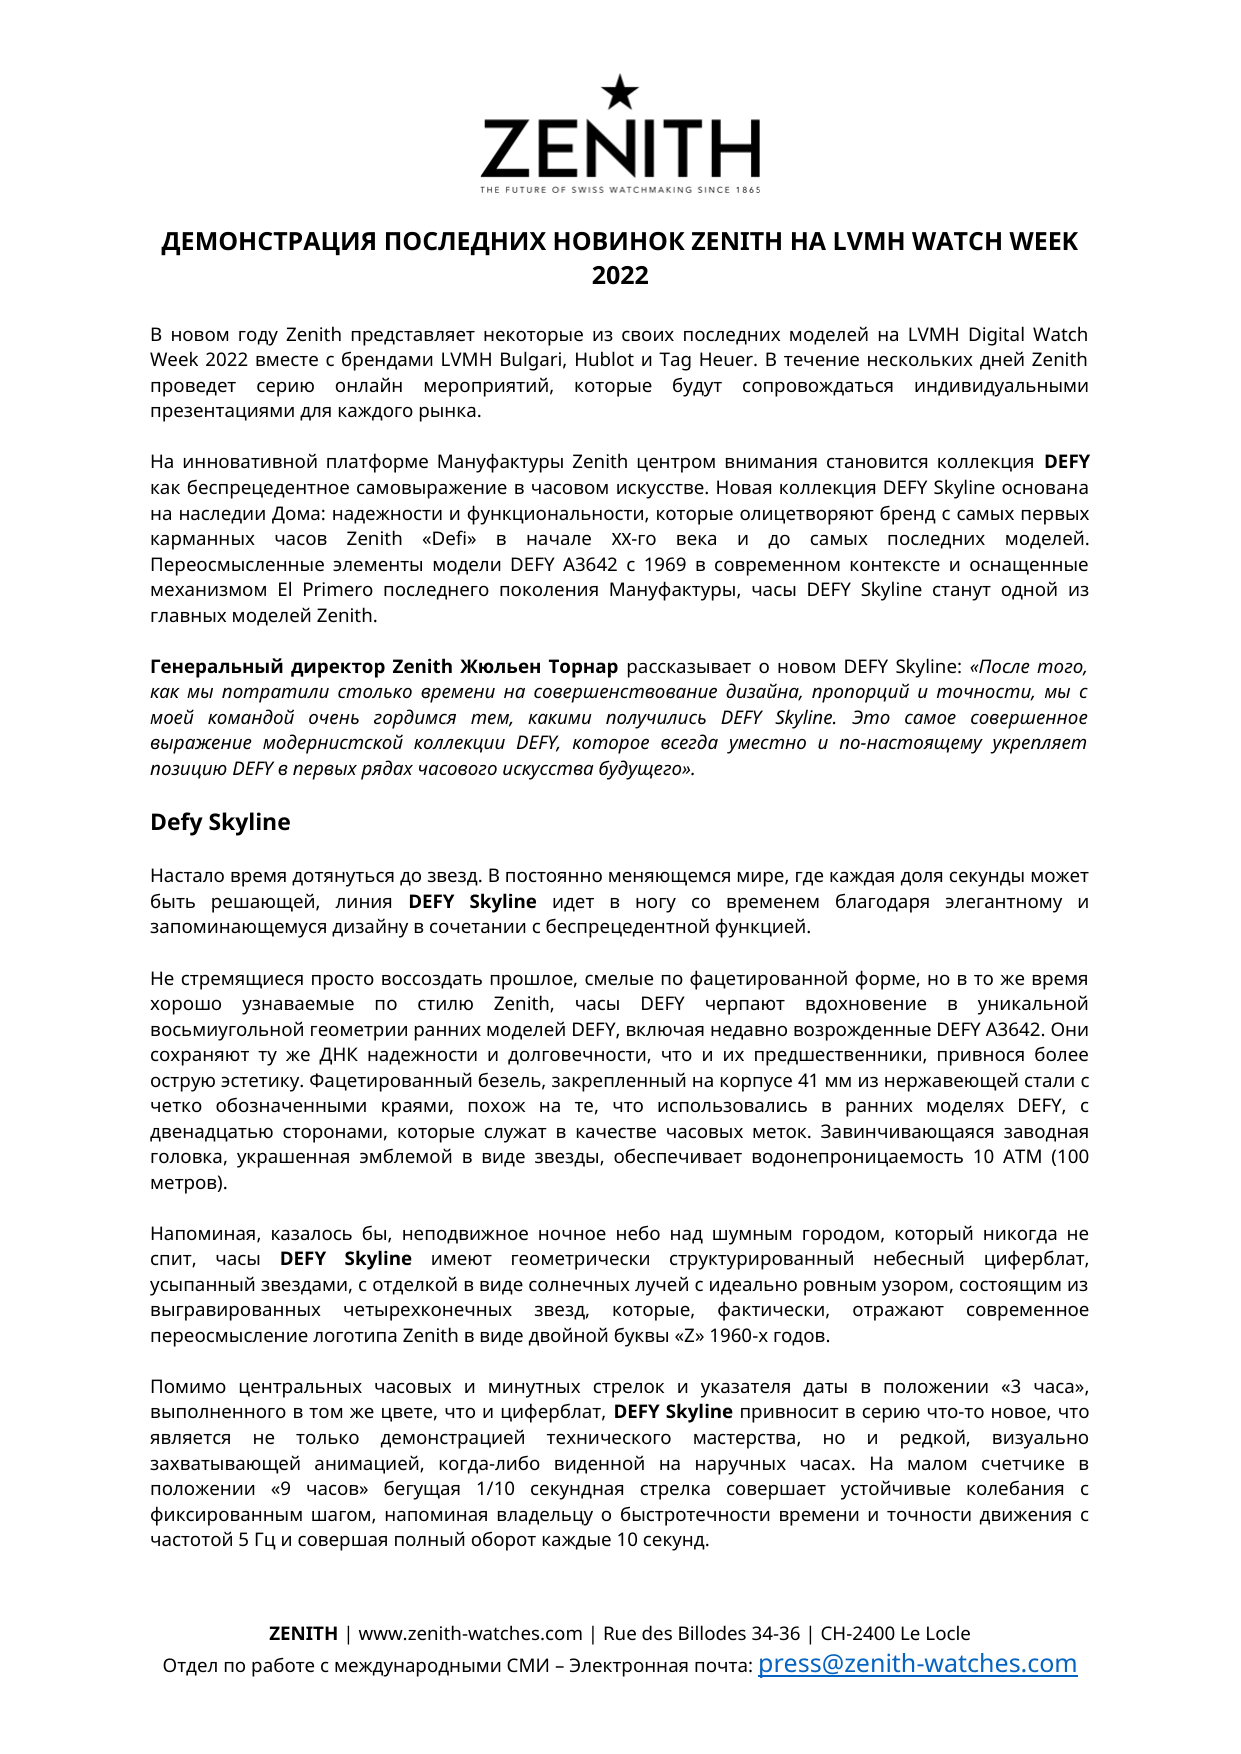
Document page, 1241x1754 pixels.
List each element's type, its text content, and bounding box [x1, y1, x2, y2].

text Напоминая, казалось бы, неподвижное ночное небо над шумным городом, который никогда не спит, часы DEFY Skyline имеют геометрически структурированный небесный циферблат, усыпанный звездами, с отделкой в виде солнечных лучей с идеально ровным узором, состоящим из выгравированных четырехконечных звезд, которые, фактически, отражают современное переосмысление логотипа Zenith в виде двойной буквы «Z» 1960-х годов. [150, 1220, 1090, 1348]
text ДЕМОНСТРАЦИЯ ПОСЛЕДНИХ НОВИНОК ZENITH НА LVMH WATCH WEEK 2022 [150, 223, 1090, 291]
text Помимо центральных часовых и минутных стрелок и указателя даты в положении «3 часа», выполненного в том же цвете, что и циферблат, DEFY Skyline привносит в серию что-то новое, что является не только демонстрацией технического мастерства, но и редкой, визуально захватывающей анимацией, когда-либо виденной на наручных часах. На малом счетчике в положении «9 часов» бегущая 1/10 секундная стрелка совершает устойчивые колебания с фиксированным шагом, напоминая владельцу о быстротечности времени и точности движения с частотой 5 Гц и совершая полный оборот каждые 10 секунд. [150, 1373, 1090, 1552]
text Не стремящиеся просто воссоздать прошлое, смелые по фацетированной форме, но в то же время хорошо узнаваемые по стилю Zenith, часы DEFY черпают вдохновение в уникальной восьмиугольной геометрии ранних моделей DEFY, включая недавно возрожденные DEFY A3642. Они сохраняют ту же ДНК надежности и долговечности, что и их предшественники, привнося более острую эстетику. Фацетированный безель, закрепленный на корпусе 41 мм из нержавеющей стали с четко обозначенными краями, похож на те, что использовались в ранних моделях DEFY, с двенадцатью сторонами, которые служат в качестве часовых меток. Завинчивающаяся заводная головка, украшенная эмблемой в виде звезды, обеспечивает водонепроницаемость 10 АТМ (100 метров). [150, 965, 1090, 1194]
text Генеральный директор Zenith Жюльен Торнар рассказывает о новом DEFY Skyline: «После того, как мы потратили столько времени на совершенствование дизайна, пропорций и точности, мы с моей командой очень гордимся тем, какими получились DEFY Skyline. Это самое совершенное выражение модернистской коллекции DEFY, которое всегда уместно и по-настоящему укрепляет позицию DEFY в первых рядах часового искусства будущего». [150, 653, 1090, 781]
text Настало время дотянуться до звезд. В постоянно меняющемся мире, где каждая доля секунды может быть решающей, линия DEFY Skyline идет в ногу со временем благодаря элегантному и запоминающемуся дизайну в сочетании с беспрецедентной функцией. [150, 863, 1090, 939]
text В новом году Zenith представляет некоторые из своих последних моделей на LVMH Digital Watch Week 2022 вместе с брендами LVMH Bulgari, Hublot и Tag Heuer. В течение нескольких дней Zenith проведет серию онлайн мероприятий, которые будут сопровождаться индивидуальными презентациями для каждого рынка. [150, 321, 1090, 423]
picture [480, 73, 760, 193]
text На инновативной платформе Мануфактуры Zenith центром внимания становится коллекция DEFY как беспрецедентное самовыражение в часовом искусстве. Новая коллекция DEFY Skyline основана на наследии Дома: надежности и функциональности, которые олицетворяют бренд с самых первых карманных часов Zenith «Defi» в начале XX-го века и до самых последних моделей. Переосмысленные элементы модели DEFY A3642 с 1969 в современном контексте и оснащенные механизмом El Primero последнего поколения Мануфактуры, часы DEFY Skyline станут одной из главных моделей Zenith. [150, 449, 1090, 627]
text Defy Skyline [150, 806, 1090, 837]
